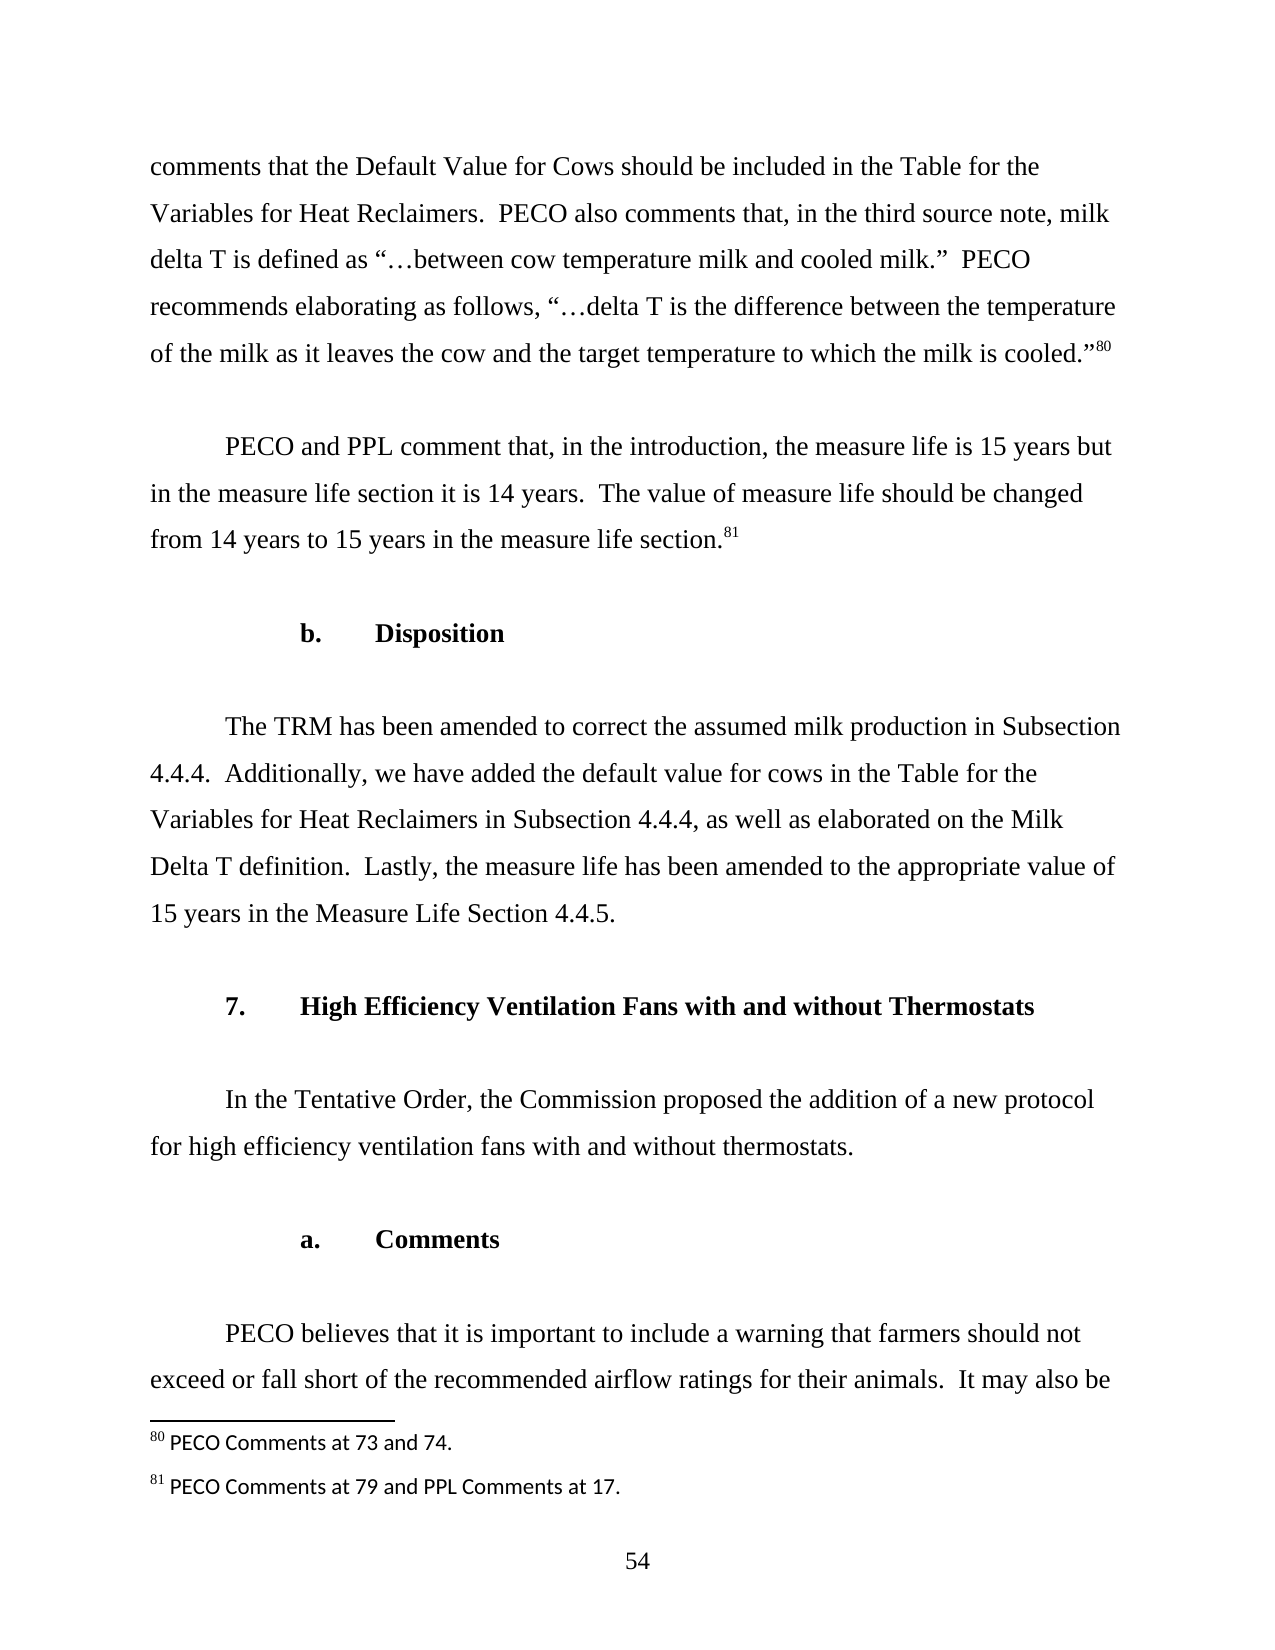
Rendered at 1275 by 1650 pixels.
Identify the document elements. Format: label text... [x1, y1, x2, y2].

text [150, 1317, 1125, 1394]
text In the Tentative Order, the Commission proposed the addition of a new protocol for high efficiency ventilation fans with and without thermostats. [150, 1083, 1125, 1161]
text PECO and PPL comment that, in the introduction, the measure life is 15 years but in the measure life section it is 14 years. The value of measure life should be changed from 14 years to 15 years in the measure life section. [150, 430, 1125, 554]
list Comments [300, 1223, 1125, 1254]
text The TRM has been amended to correct the assumed milk production in Subsection 4.4.4. Additionally, we have added the default value for cows in the Table for the Variables for Heat Reclaimers in Subsection 4.4.4, as well as elaborated on the Milk Delta T definition. Lastly, the measure life has been amended to the appropriate value of 15 years in the Measure Life Section 4.4.5. [150, 710, 1125, 928]
list Disposition [300, 617, 1125, 648]
list High Efficiency Ventilation Fans with and without Thermostats [225, 990, 1125, 1021]
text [150, 150, 1125, 368]
